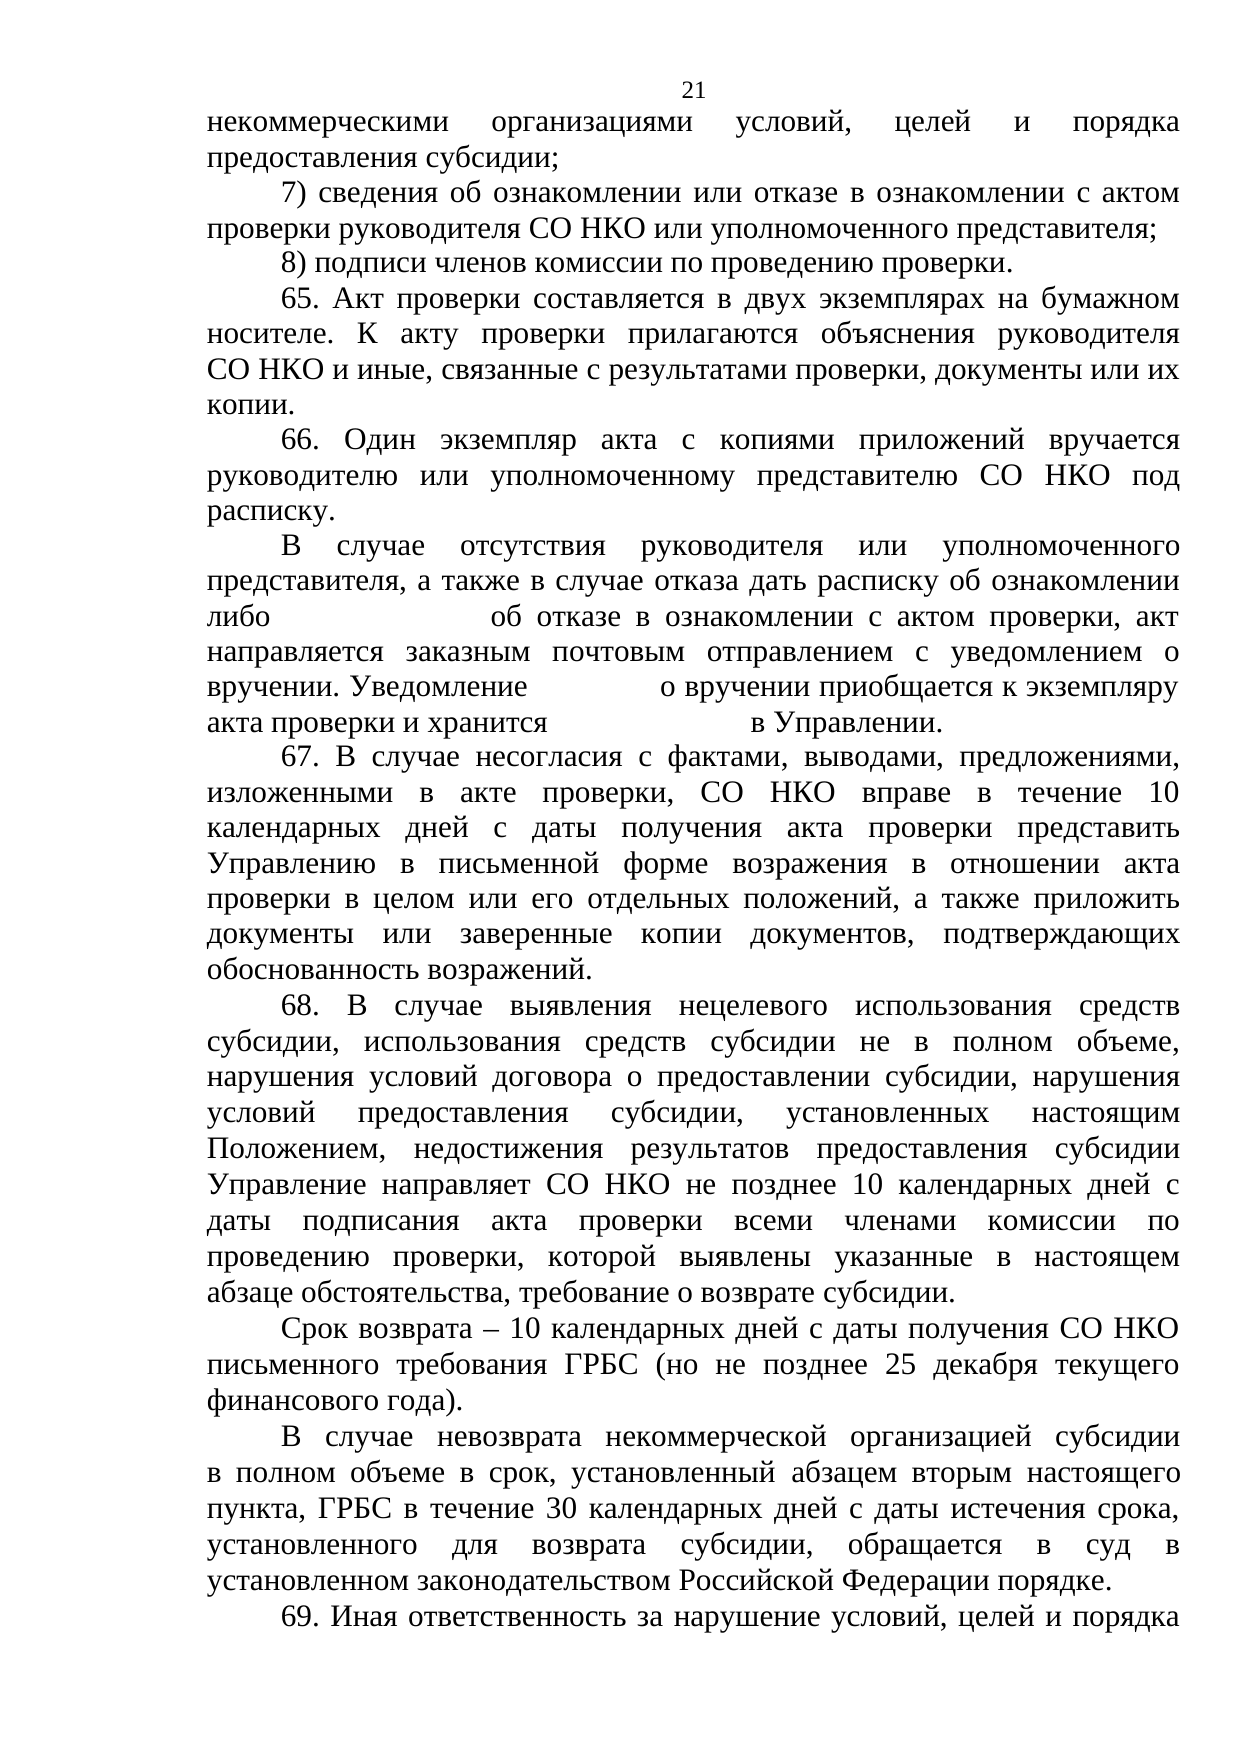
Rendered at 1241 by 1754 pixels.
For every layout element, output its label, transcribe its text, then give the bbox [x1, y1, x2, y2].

text 68. В случае выявления нецелевого использования средств субсидии, использования средств субсидии не в полном объеме, нарушения условий договора о предоставлении субсидии, нарушения условий предоставления субсидии, установленных настоящим Положением, недостижения результатов предоставления субсидии Управление направляет СО НКО не позднее 10 календарных дней с даты подписания акта проверки всеми членами комиссии по проведению проверки, которой выявлены указанные в настоящем абзаце обстоятельства, требование о возврате субсидии. [207, 986, 1181, 1309]
text В случае отсутствия руководителя или уполномоченного представителя, а также в случае отказа дать расписку об ознакомлении либо об отказе в ознакомлении с актом проверки, акт направляется заказным почтовым отправлением с уведомлением о вручении. Уведомление о вручении приобщается к экземпляру акта проверки и хранится в Управлении. [207, 527, 1181, 739]
text 67. В случае несогласия с фактами, выводами, предложениями, изложенными в акте проверки, СО НКО вправе в течение 10 календарных дней с даты получения акта проверки представить Управлению в письменной форме возражения в отношении акта проверки в целом или его отдельных положений, а также приложить документы или заверенные копии документов, подтверждающих обоснованность возражений. [207, 739, 1181, 986]
text 8) подписи членов комиссии по проведению проверки. [207, 245, 1181, 280]
text В случае невозврата некоммерческой организацией субсидии в полном объеме в срок, установленный абзацем вторым настоящего пункта, ГРБС в течение 30 календарных дней с даты истечения срока, установленного для возврата субсидии, обращается в суд в установленном законодательством Российской Федерации порядке. [207, 1417, 1181, 1597]
text 7) сведения об ознакомлении или отказе в ознакомлении с актом проверки руководителя СО НКО или уполномоченного представителя; [207, 174, 1181, 245]
text 66. Один экземпляр акта с копиями приложений вручается руководителю или уполномоченному представителю СО НКО под расписку. [207, 421, 1181, 527]
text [207, 104, 1181, 174]
text 65. Акт проверки составляется в двух экземплярах на бумажном носителе. К акту проверки прилагаются объяснения руководителя СО НКО и иные, связанные с результатами проверки, документы или их копии. [207, 280, 1181, 421]
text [207, 1597, 1181, 1633]
text Срок возврата – 10 календарных дней с даты получения СО НКО письменного требования ГРБС (но не позднее 25 декабря текущего финансового года). [207, 1309, 1181, 1417]
